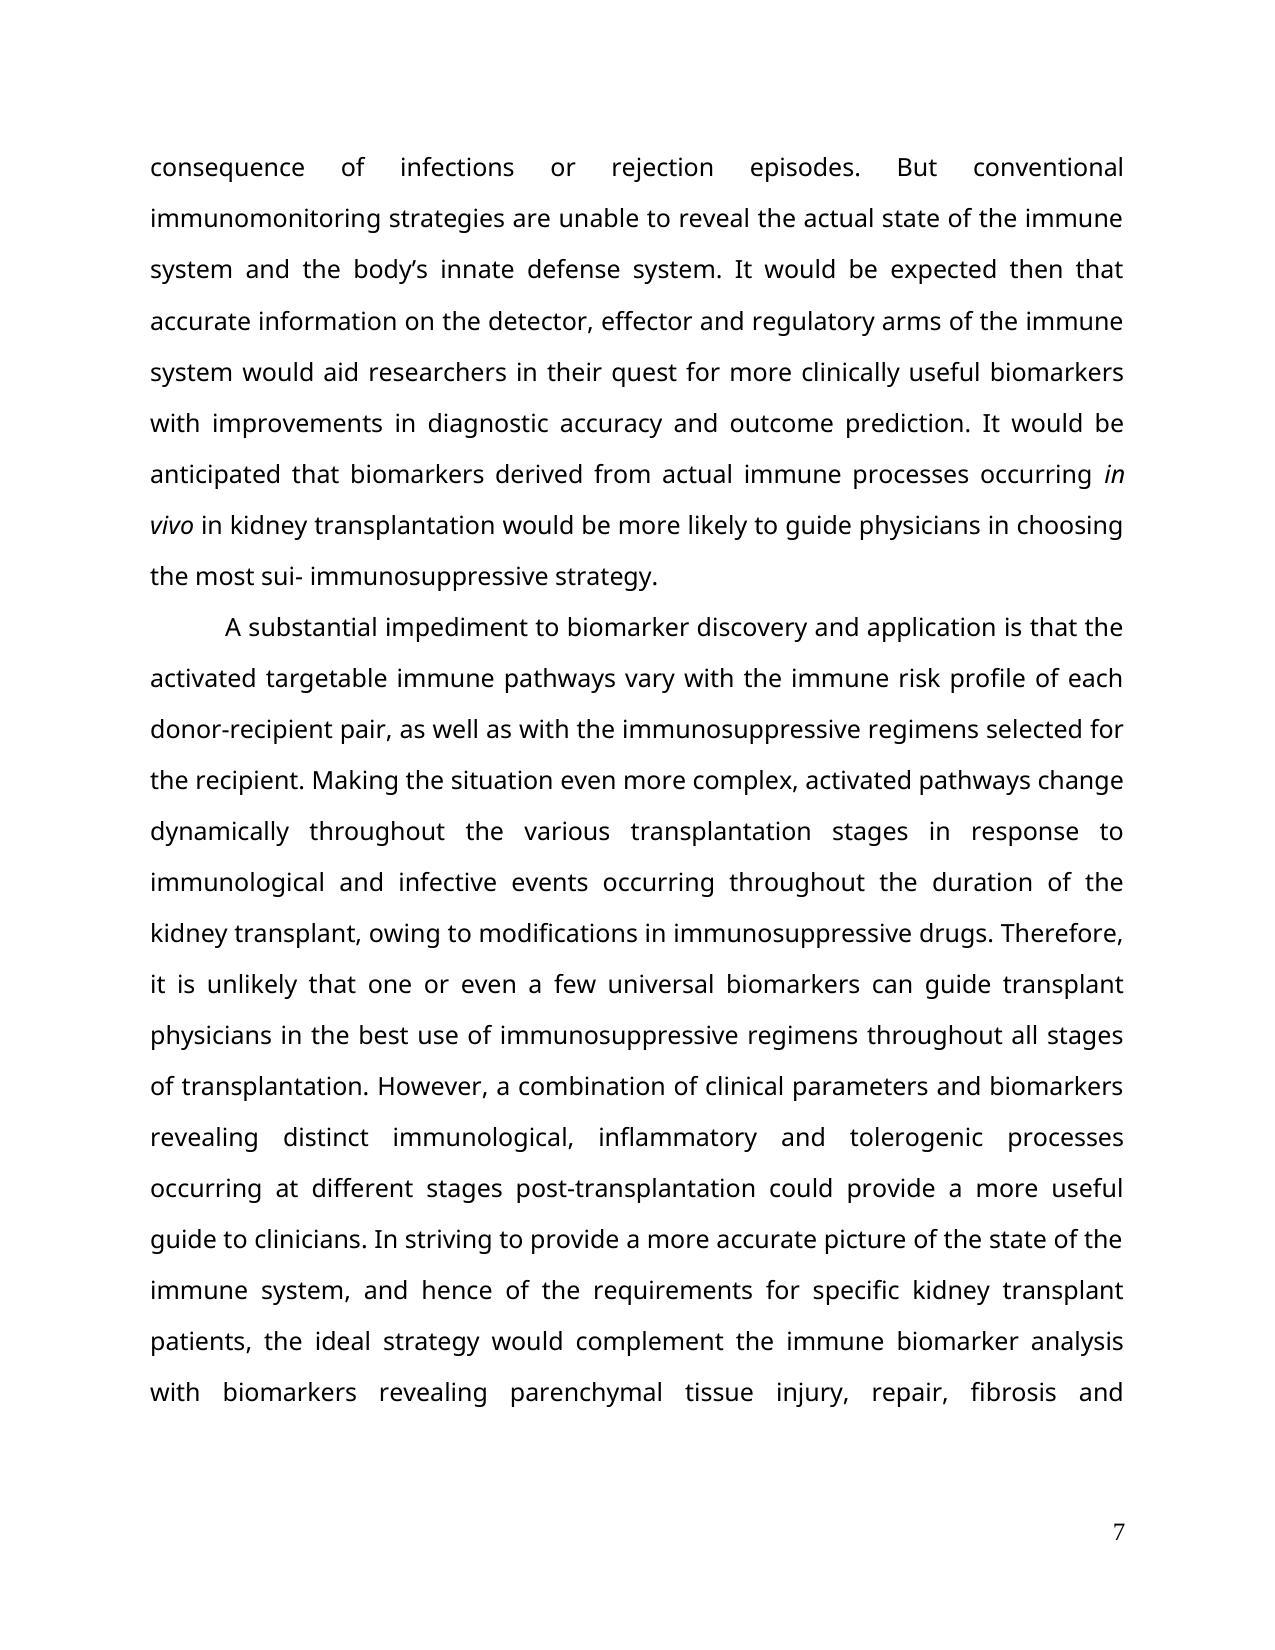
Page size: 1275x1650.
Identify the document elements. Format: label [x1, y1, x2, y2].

text [150, 150, 1125, 592]
text [150, 609, 1125, 1409]
